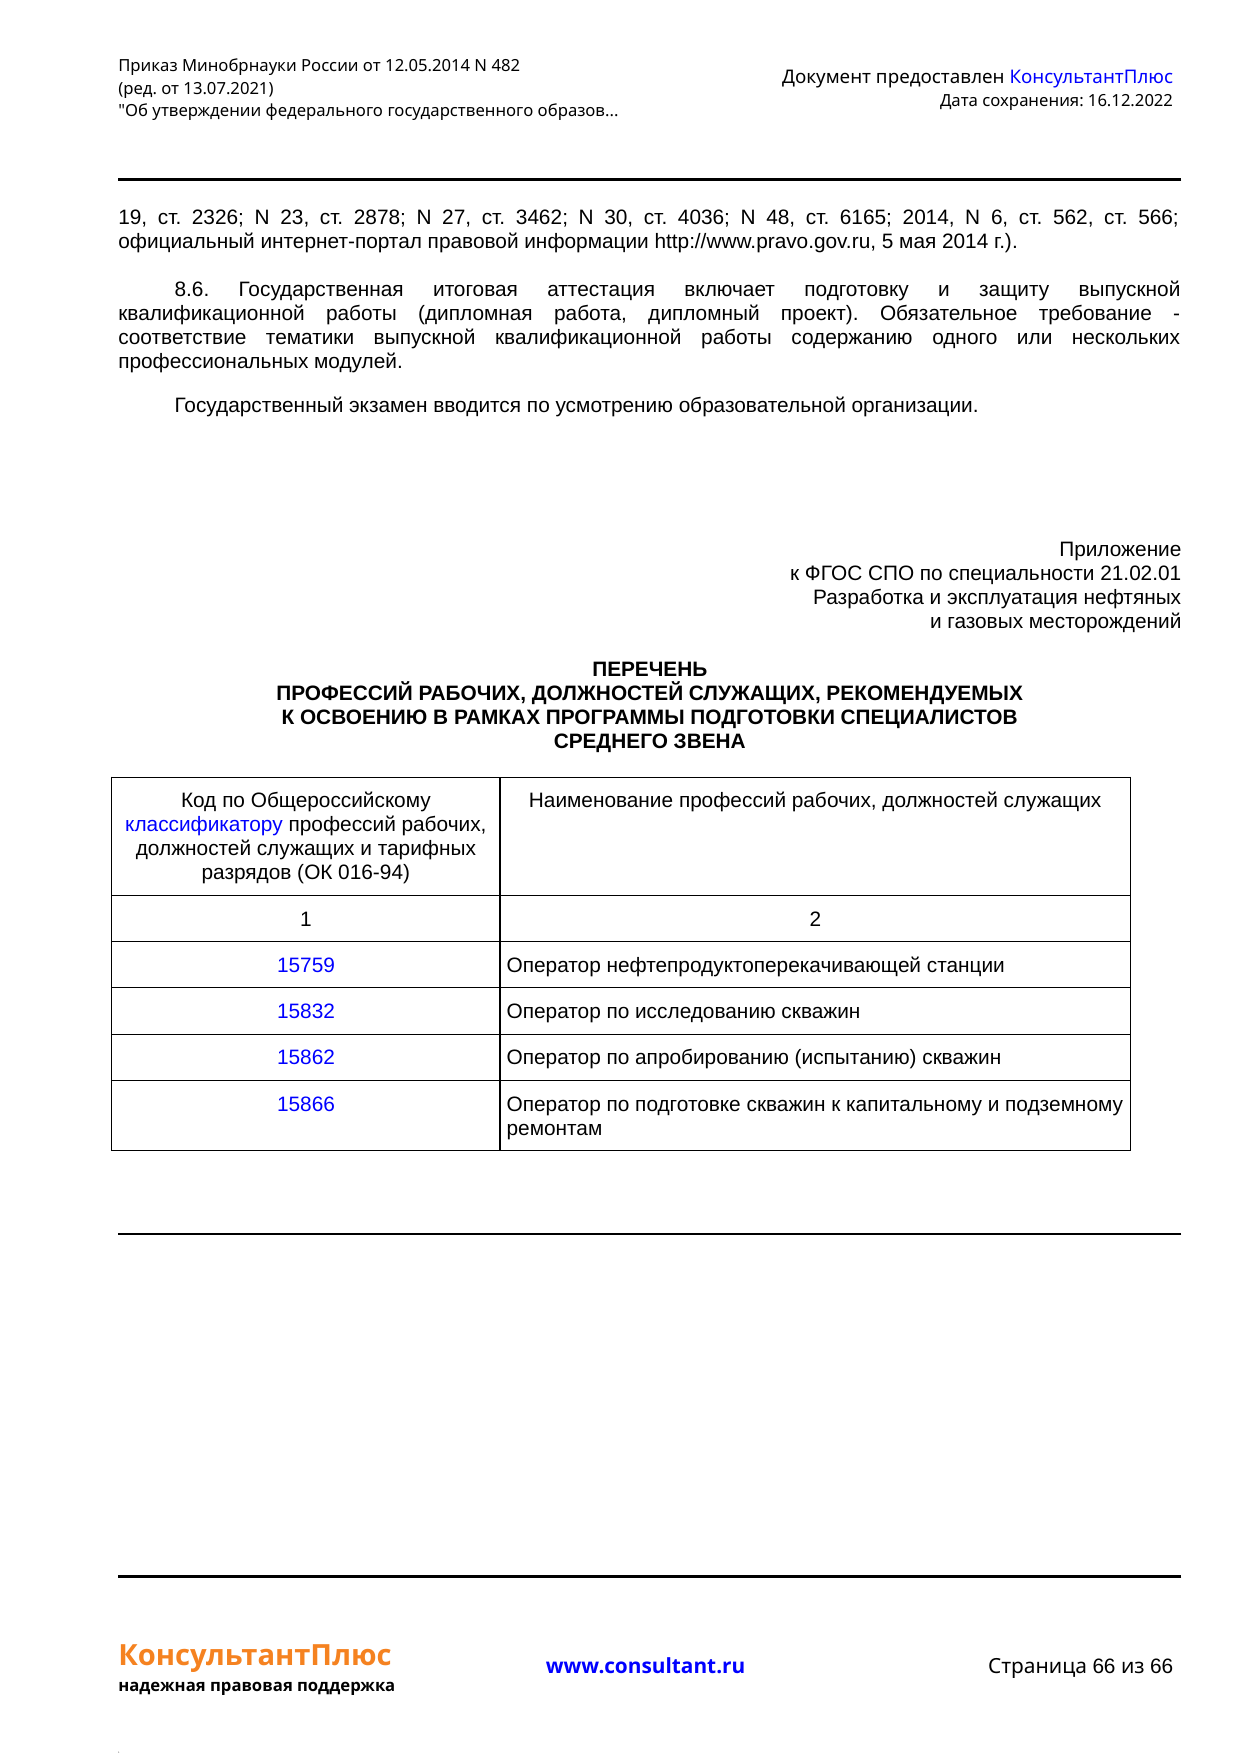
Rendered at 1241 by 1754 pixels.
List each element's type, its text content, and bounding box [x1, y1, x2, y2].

table_cell 15832 [112, 988, 499, 1033]
table_cell Оператор по исследованию скважин [501, 988, 1130, 1033]
table_cell 1 [112, 896, 499, 941]
text и газовых месторождений [118, 609, 1181, 633]
table_header Код по Общероссийскому классификатору профессий рабочих, должностей служащих и тарифных разрядов (ОК 016-94) [112, 778, 499, 895]
table_cell 15759 [112, 942, 499, 987]
title ПРОФЕССИЙ РАБОЧИХ, ДОЛЖНОСТЕЙ СЛУЖАЩИХ, РЕКОМЕНДУЕМЫХ [118, 681, 1181, 705]
text 8.6. Государственная итоговая аттестация включает подготовку и защиту выпускной квалификационной работы (дипломная работа, дипломный проект). Обязательное требование - соответствие тематики выпускной квалификационной работы содержанию одного или нескольких профессиональных модулей. [118, 277, 1181, 372]
title К ОСВОЕНИЮ В РАМКАХ ПРОГРАММЫ ПОДГОТОВКИ СПЕЦИАЛИСТОВ [118, 705, 1181, 729]
title СРЕДНЕГО ЗВЕНА [118, 729, 1181, 753]
table_cell Оператор по подготовке скважин к капитальному и подземному ремонтам [501, 1081, 1130, 1150]
table_header Наименование профессий рабочих, должностей служащих [501, 778, 1130, 895]
text Приложение [118, 537, 1181, 561]
table_cell Оператор по апробированию (испытанию) скважин [501, 1035, 1130, 1080]
text Государственный экзамен вводится по усмотрению образовательной организации. [118, 393, 1181, 417]
table_cell 2 [501, 896, 1130, 941]
table_cell 15862 [112, 1035, 499, 1080]
table_cell Оператор нефтепродуктоперекачивающей станции [501, 942, 1130, 987]
text Разработка и эксплуатация нефтяных [118, 585, 1181, 609]
text к ФГОС СПО по специальности 21.02.01 [118, 561, 1181, 585]
title ПЕРЕЧЕНЬ [118, 657, 1181, 681]
table_cell 15866 [112, 1081, 499, 1150]
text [118, 205, 1181, 253]
